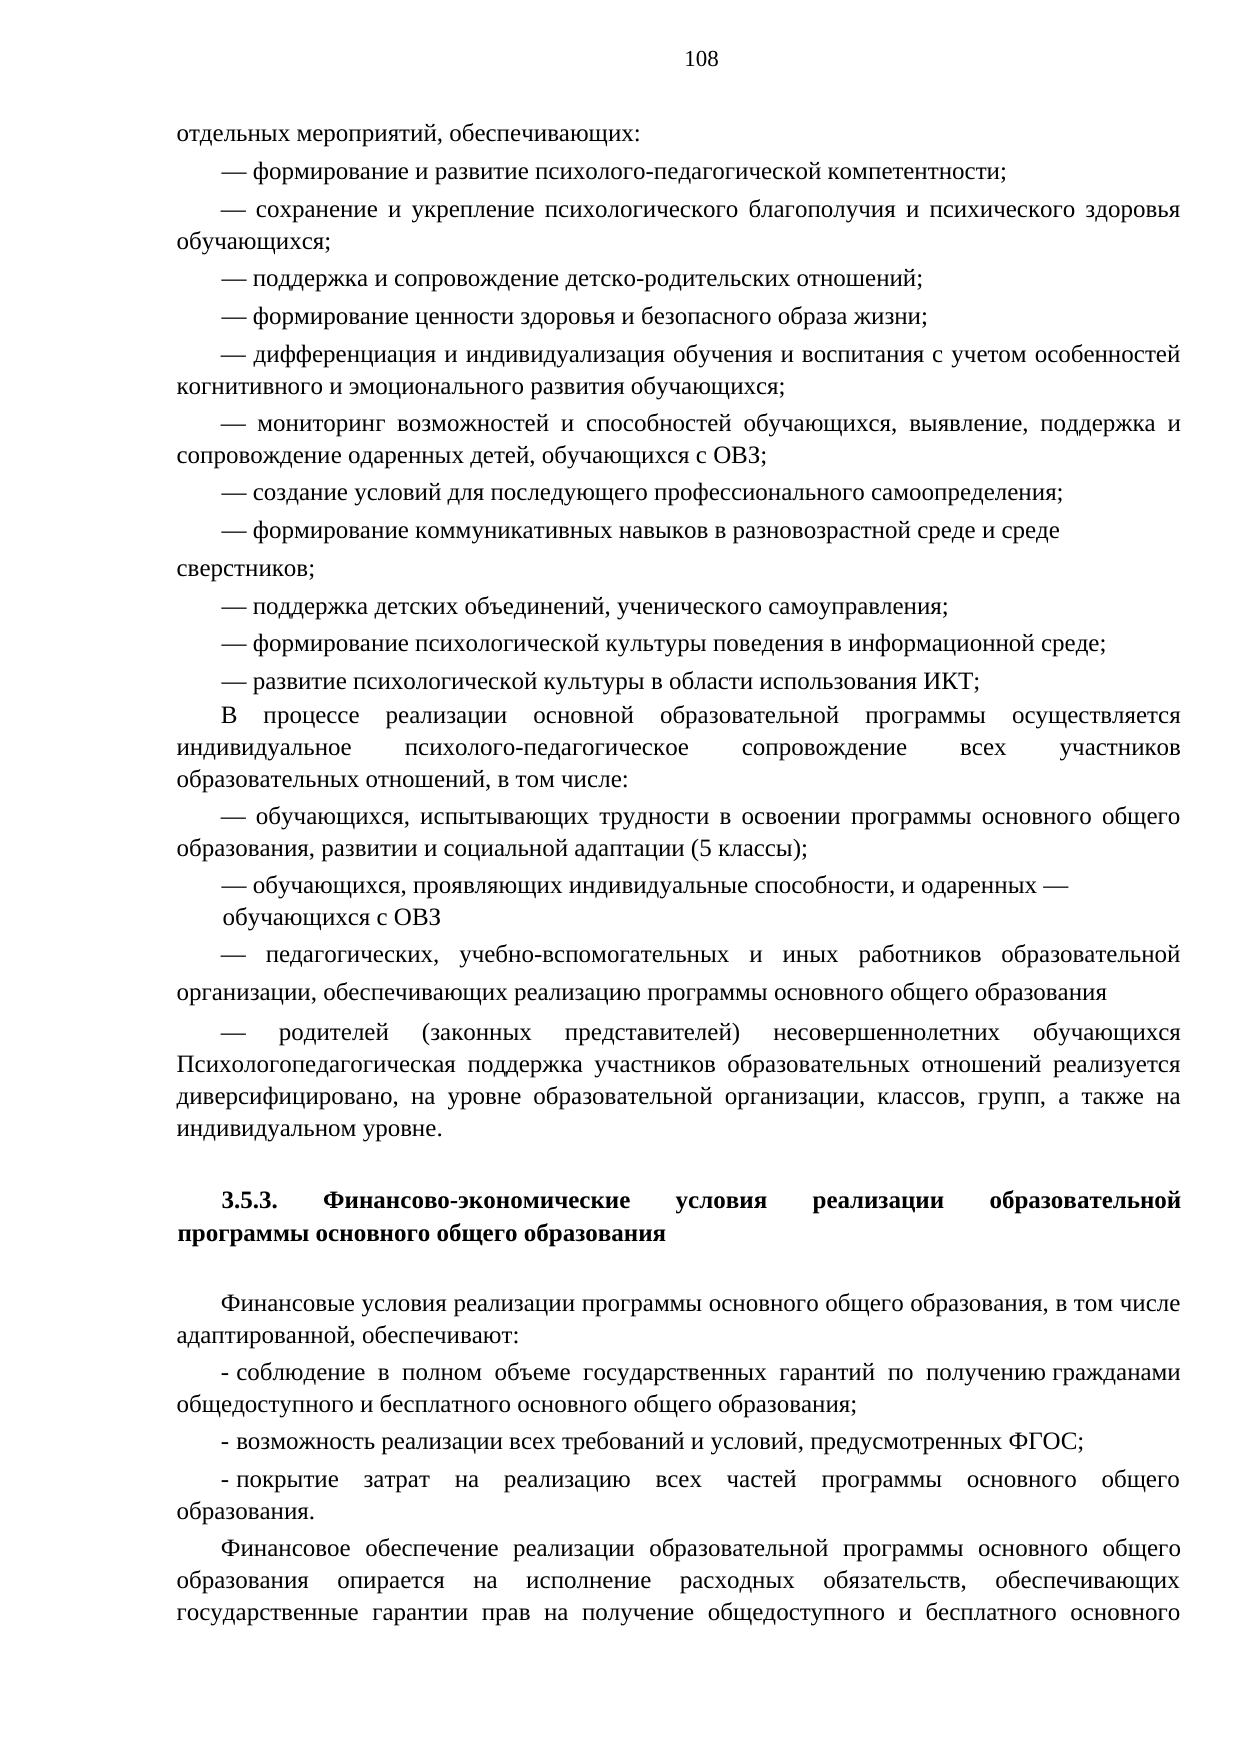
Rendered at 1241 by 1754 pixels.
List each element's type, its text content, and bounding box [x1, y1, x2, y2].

text — родителей (законных представителей) несовершеннолетних обучающихся Психологопедагогическая поддержка участников образовательных отношений реализуется диверсифицировано, на уровне образовательной организации, классов, групп, а также на индивидуальном уровне. [176, 1017, 1181, 1142]
text — сохранение и укрепление психологического благополучия и психического здоровья обучающихся; [176, 194, 1181, 255]
text — развитие психологической культуры в области использования ИКТ; [221, 666, 1181, 695]
text сверстников; [176, 553, 1181, 581]
text — формирование ценности здоровья и безопасного образа жизни; [221, 301, 1181, 330]
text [176, 1533, 1181, 1626]
text Финансовые условия реализации программы основного общего образования, в том числе адаптированной, обеспечивают: [176, 1288, 1181, 1349]
text — формирование коммуникативных навыков в разновозрастной среде и среде [221, 515, 1181, 544]
text — формирование психологической культуры поведения в информационной среде; [221, 628, 1181, 657]
text — педагогических, учебно-вспомогательных и иных работников образовательной организации, обеспечивающих реализацию программы основного общего образования [176, 939, 1181, 1006]
list возможность реализации всех требований и условий, предусмотренных ФГОС; [176, 1426, 1181, 1455]
text — поддержка детских объединений, ученического самоуправления; [221, 591, 1181, 619]
text — поддержка и сопровождение детско-родительских отношений; [221, 263, 1181, 292]
subtitle 3.5.3. Финансово-экономические условия реализации образовательной программы основного общего образования [177, 1185, 1182, 1246]
text отдельных мероприятий, обеспечивающих: [176, 118, 1181, 147]
text — формирование и развитие психолого-педагогической компетентности; [221, 156, 1181, 185]
list покрытие затрат на реализацию всех частей программы основного общего образования. [176, 1464, 1181, 1525]
text — создание условий для последующего профессионального самоопределения; [221, 477, 1181, 506]
list соблюдение в полном объеме государственных гарантий по получению гражданами общедоступного и бесплатного основного общего образования; [176, 1357, 1181, 1418]
text — мониторинг возможностей и способностей обучающихся, выявление, поддержка и сопровождение одаренных детей, обучающихся с ОВЗ; [176, 408, 1181, 469]
text — дифференциация и индивидуализация обучения и воспитания с учетом особенностей когнитивного и эмоционального развития обучающихся; [176, 339, 1181, 400]
text — обучающихся, проявляющих индивидуальные способности, и одаренных — обучающихся с ОВЗ [221, 870, 1068, 931]
text В процессе реализации основной образовательной программы осуществляется индивидуальное психолого-педагогическое сопровождение всех участников образовательных отношений, в том числе: [176, 700, 1181, 793]
text — обучающихся, испытывающих трудности в освоении программы основного общего образования, развитии и социальной адаптации (5 классы); [176, 801, 1181, 862]
